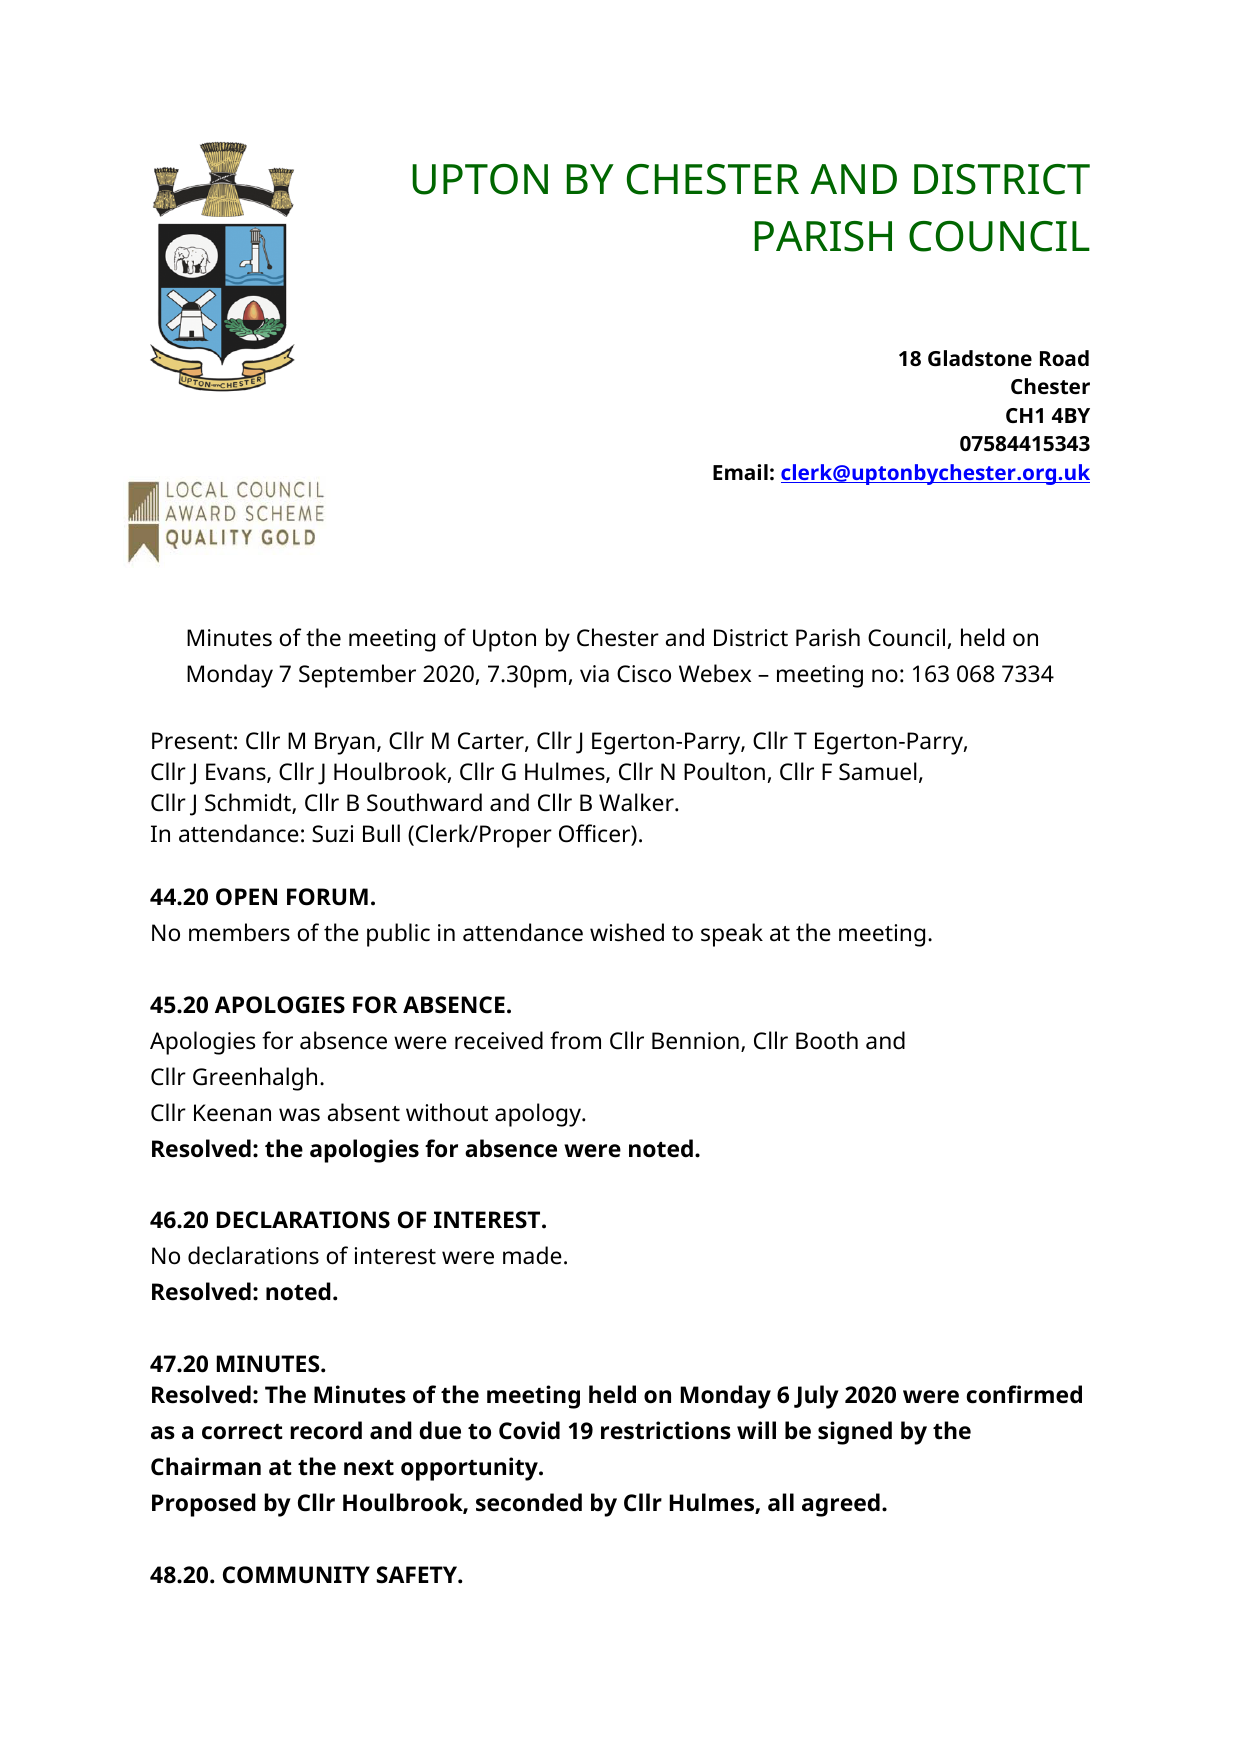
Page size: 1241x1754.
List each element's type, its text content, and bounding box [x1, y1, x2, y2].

text Resolved: the apologies for absence were noted. [150, 1132, 1090, 1164]
text No declarations of interest were made. [150, 1240, 1090, 1272]
text 18 Gladstone Road [313, 344, 1090, 372]
text 44.20 OPEN FORUM. [150, 881, 1090, 912]
text Email: clerk@uptonbychester.org.uk [150, 458, 1090, 486]
text Chester [150, 372, 1090, 401]
text No members of the public in attendance wished to speak at the meeting. [150, 917, 1090, 948]
text Cllr Keenan was absent without apology. [150, 1097, 1090, 1128]
text Proposed by Cllr Houlbrook, seconded by Cllr Hulmes, all agreed. [150, 1487, 1090, 1518]
text Cllr J Schmidt, Cllr B Southward and Cllr B Walker. [150, 787, 1090, 818]
picture [131, 134, 313, 399]
text UPTON BY CHESTER AND DISTRICT [313, 150, 1090, 207]
text Minutes of the meeting of Upton by Chester and District Parish Council, held on Monday 7 September 2020, 7.30pm, via Cisco Webex – meeting no: 163 068 7334 [185, 622, 1090, 689]
text Resolved: The Minutes of the meeting held on Monday 6 July 2020 were confirmed as a correct record and due to Covid 19 restrictions will be signed by the Chairman at the next opportunity. [150, 1379, 1090, 1482]
text CH1 4BY [150, 401, 1090, 429]
text 45.20 APOLOGIES FOR ABSENCE. [150, 989, 1090, 1020]
text Resolved: noted. [150, 1276, 1090, 1307]
text 47.20 MINUTES. [150, 1348, 1090, 1379]
text In attendance: Suzi Bull (Clerk/Proper Officer). [150, 818, 1090, 850]
text Apologies for absence were received from Cllr Bennion, Cllr Booth and [150, 1025, 1090, 1056]
text 46.20 DECLARATIONS OF INTEREST. [150, 1204, 1090, 1236]
text PARISH COUNCIL [313, 207, 1090, 263]
picture [113, 462, 335, 578]
text Cllr J Evans, Cllr J Houlbrook, Cllr G Hulmes, Cllr N Poulton, Cllr F Samuel, [150, 756, 1090, 787]
text Cllr Greenhalgh. [150, 1061, 1090, 1092]
text 48.20. COMMUNITY SAFETY. [150, 1559, 1090, 1590]
text 07584415343 [150, 429, 1090, 458]
text Present: Cllr M Bryan, Cllr M Carter, Cllr J Egerton-Parry, Cllr T Egerton-Parry, [150, 725, 1090, 756]
